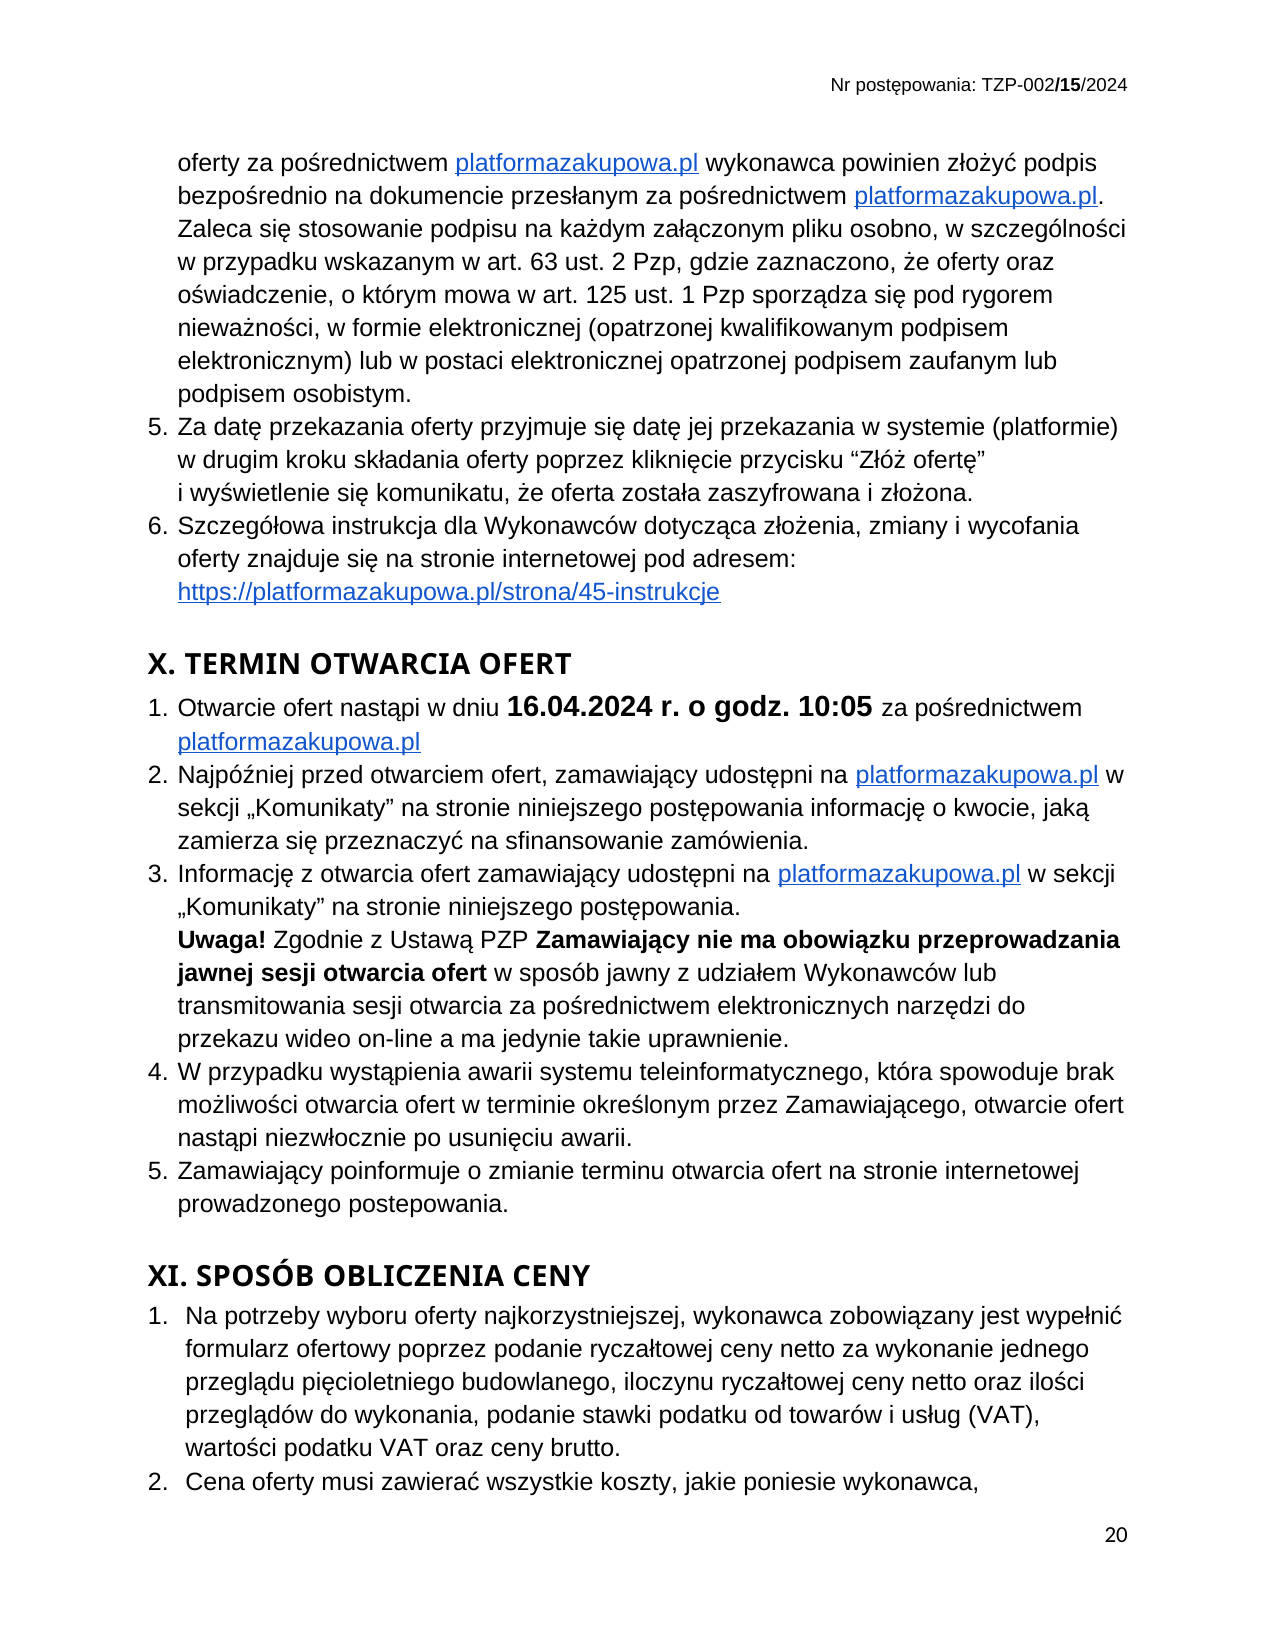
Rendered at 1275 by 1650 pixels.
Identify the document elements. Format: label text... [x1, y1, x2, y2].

subtitle XI. Sposób obliczenia ceny [148, 1256, 1127, 1295]
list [148, 148, 1127, 407]
list Za datę przekazania oferty przyjmuje się datę jej przekazania w systemie (platformie) w drugim kroku składania oferty poprzez kliknięcie przycisku “Złóż ofertę” i wyświetlenie się komunikatu, że oferta została zaszyfrowana i złożona. [148, 412, 1127, 507]
list Informację z otwarcia ofert zamawiający udostępni na platformazakupowa.pl w sekcji „Komunikaty” na stronie niniejszego postępowania. [148, 859, 1127, 921]
list Najpóźniej przed otwarciem ofert, zamawiający udostępni na platformazakupowa.pl w sekcji „Komunikaty” na stronie niniejszego postępowania informację o kwocie, jaką zamierza się przeznaczyć na sfinansowanie zamówienia. [148, 760, 1127, 855]
list Zamawiający poinformuje o zmianie terminu otwarcia ofert na stronie internetowej prowadzonego postepowania. [148, 1156, 1127, 1218]
list Na potrzeby wyboru oferty najkorzystniejszej, wykonawca zobowiązany jest wypełnić formularz ofertowy poprzez podanie ryczałtowej ceny netto za wykonanie jednego przeglądu pięcioletniego budowlanego, iloczynu ryczałtowej ceny netto oraz ilości przeglądów do wykonania, podanie stawki podatku od towarów i usług (VAT), wartości podatku VAT oraz ceny brutto. [148, 1301, 1127, 1462]
list Uwaga! Zgodnie z Ustawą PZP Zamawiający nie ma obowiązku przeprowadzania jawnej sesji otwarcia ofert w sposób jawny z udziałem Wykonawców lub transmitowania sesji otwarcia za pośrednictwem elektronicznych narzędzi do przekazu wideo on-line a ma jedynie takie uprawnienie. [177, 925, 1127, 1053]
list Szczegółowa instrukcja dla Wykonawców dotycząca złożenia, zmiany i wycofania oferty znajduje się na stronie internetowej pod adresem: https://platformazakupowa.pl/strona/45-instrukcje [148, 511, 1127, 606]
list Otwarcie ofert nastąpi w dniu 16.04.2024 r. o godz. 10:05 za pośrednictwem platformazakupowa.pl [148, 689, 1127, 756]
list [148, 1466, 1127, 1495]
list W przypadku wystąpienia awarii systemu teleinformatycznego, która spowoduje brak możliwości otwarcia ofert w terminie określonym przez Zamawiającego, otwarcie ofert nastąpi niezwłocznie po usunięciu awarii. [148, 1057, 1127, 1152]
subtitle X. Termin otwarcia ofert [148, 643, 1127, 683]
